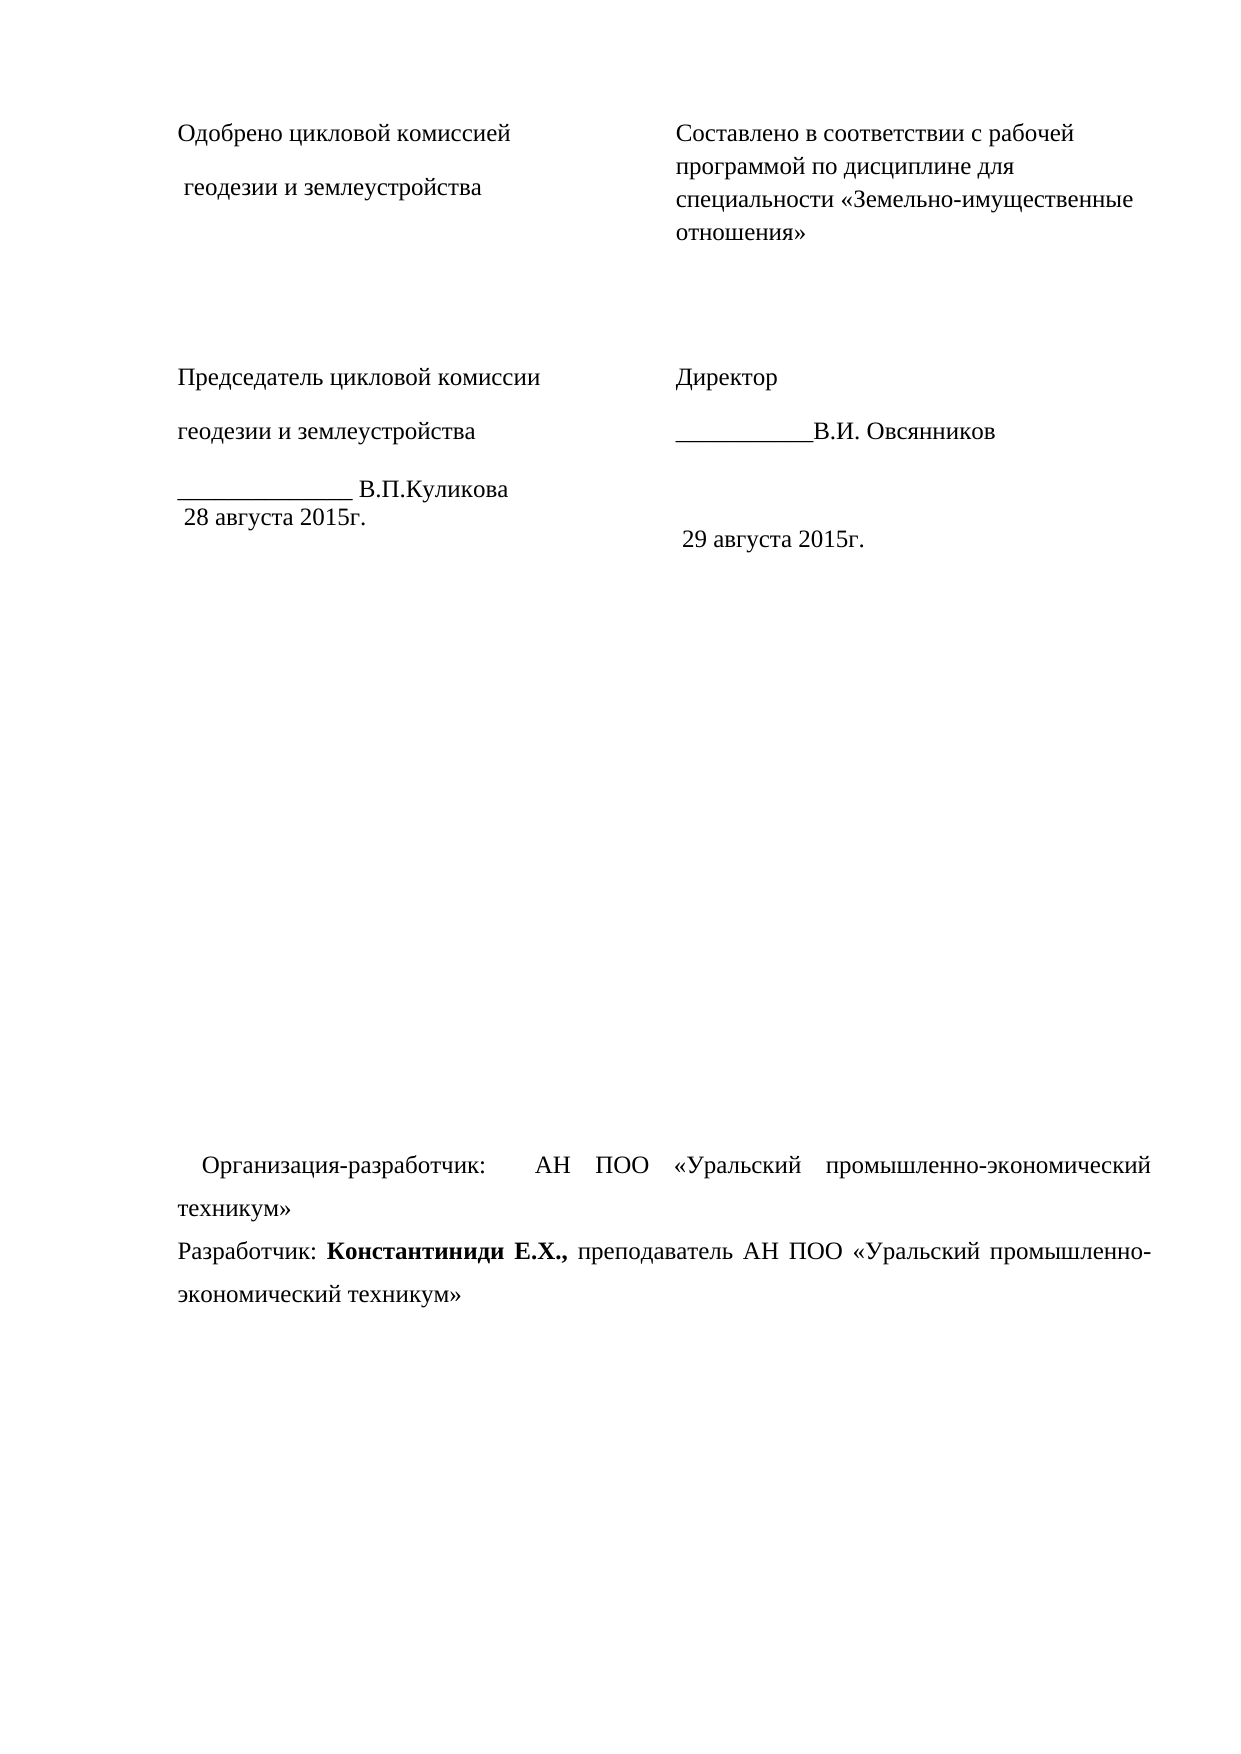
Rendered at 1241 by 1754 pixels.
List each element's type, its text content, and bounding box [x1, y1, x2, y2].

table_cell Директор ___________В.И. Овсянников 29 августа 2015г. [664, 362, 1163, 589]
text Организация-разработчик: АН ПОО «Уральский промышленно-экономический техникум» [177, 1150, 1152, 1222]
table_header Одобрено цикловой комиссией геодезии и землеустройства [166, 118, 664, 362]
text Разработчик: Константиниди Е.Х., преподаватель АН ПОО «Уральский промышленно-экономический техникум» [177, 1236, 1152, 1308]
table_cell Председатель цикловой комиссии геодезии и землеустройства ______________ В.П.Куликова 28 августа 2015г. [166, 362, 664, 589]
table_header Составлено в соответствии с рабочей программой по дисциплине для специальности «Земельно-имущественные отношения» [664, 118, 1163, 362]
